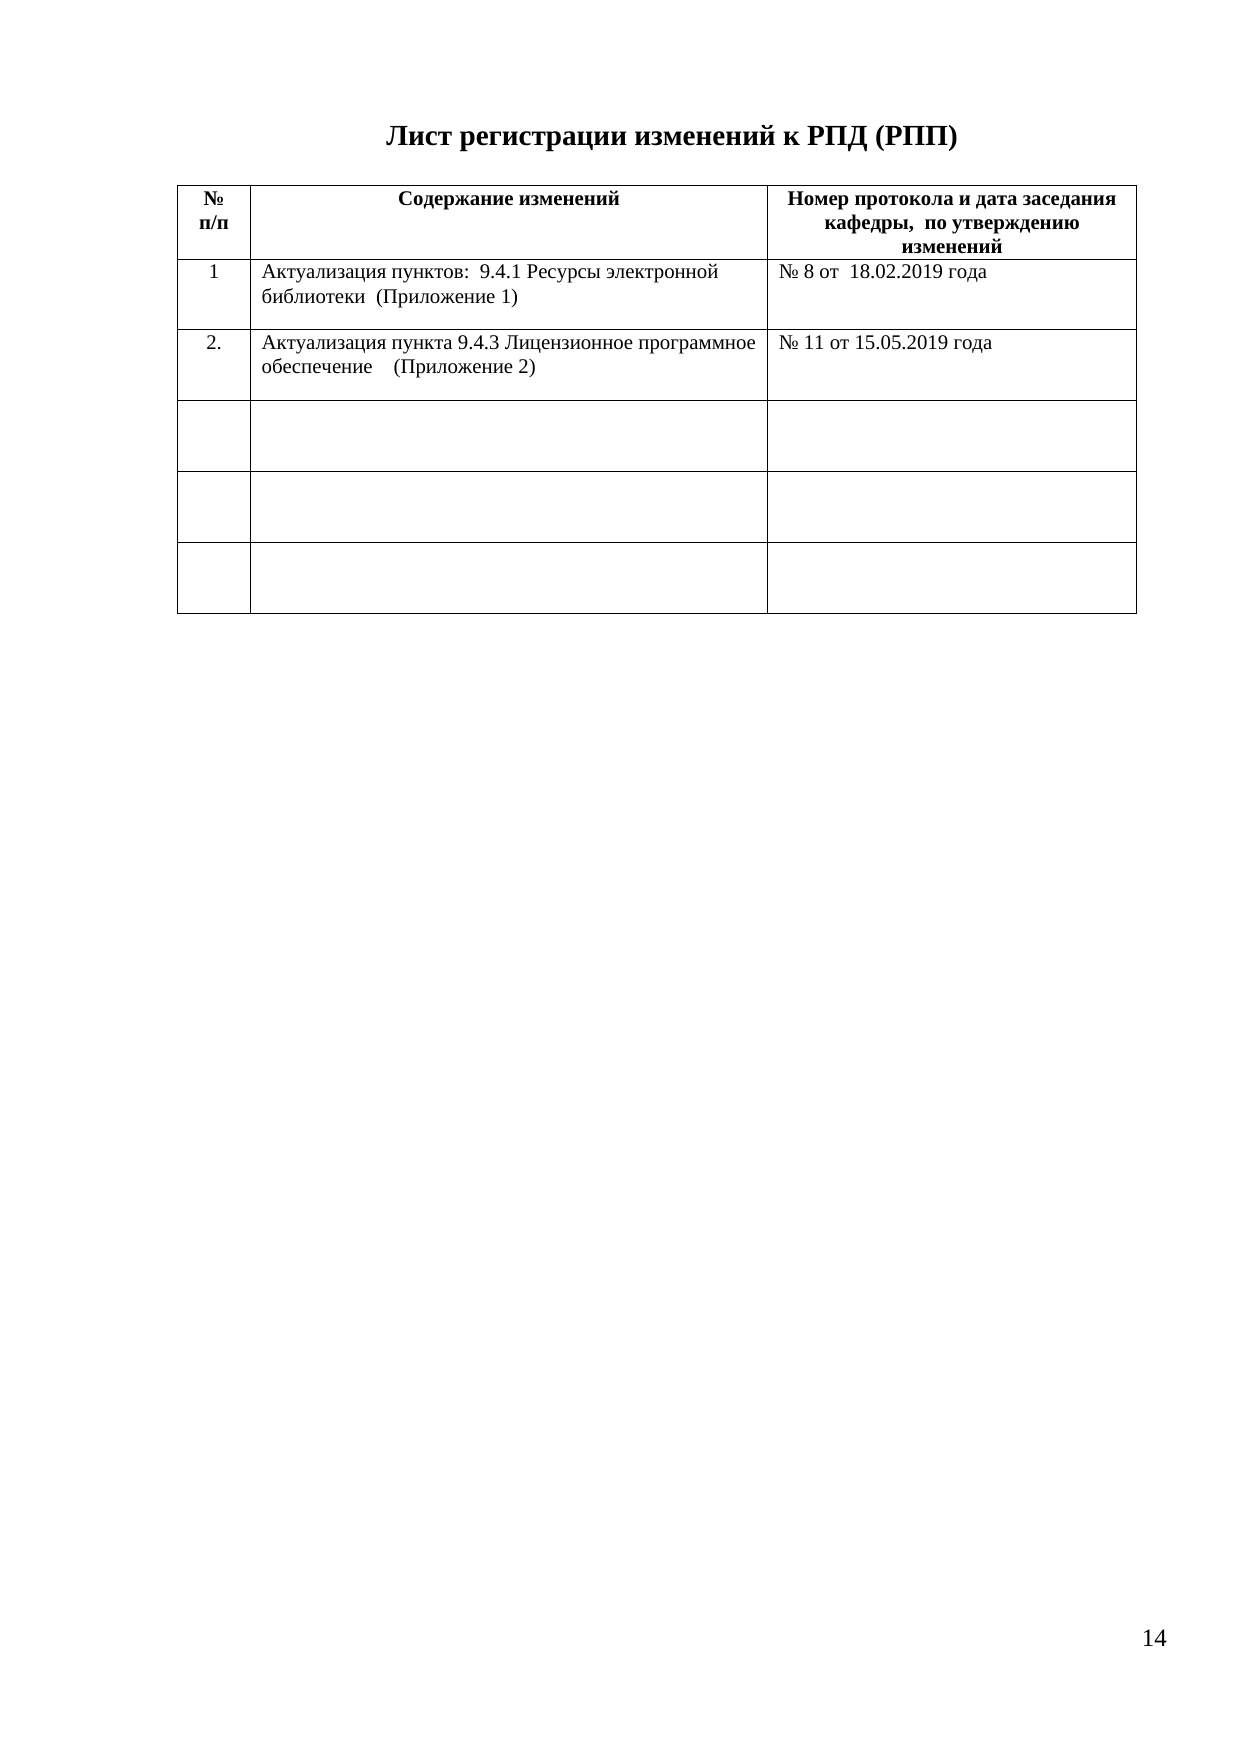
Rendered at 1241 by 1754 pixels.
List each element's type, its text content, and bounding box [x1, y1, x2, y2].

table_cell [251, 543, 767, 613]
table_cell [768, 401, 1136, 471]
table_cell [178, 543, 250, 613]
table_cell [178, 401, 250, 471]
table_cell [251, 401, 767, 471]
table_cell [178, 472, 250, 542]
table_header № п/п [178, 186, 250, 258]
table_cell [768, 472, 1136, 542]
table_cell Актуализация пунктов: 9.4.1 Ресурсы электронной библиотеки (Приложение 1) [251, 260, 767, 329]
table_header Содержание изменений [251, 186, 767, 258]
table_header Номер протокола и дата заседания кафедры, по утверждению изменений [768, 186, 1136, 258]
table_cell 2. [178, 330, 250, 400]
table_cell № 8 от 18.02.2019 года [768, 260, 1136, 329]
table_cell 1 [178, 260, 250, 329]
table_cell № 11 от 15.05.2019 года [768, 330, 1136, 400]
table_cell [768, 543, 1136, 613]
table_cell Актуализация пункта 9.4.3 Лицензионное программное обеспечение (Приложение 2) [251, 330, 767, 400]
text Лист регистрации изменений к РПД (РПП) [177, 118, 1167, 152]
table_cell [251, 472, 767, 542]
